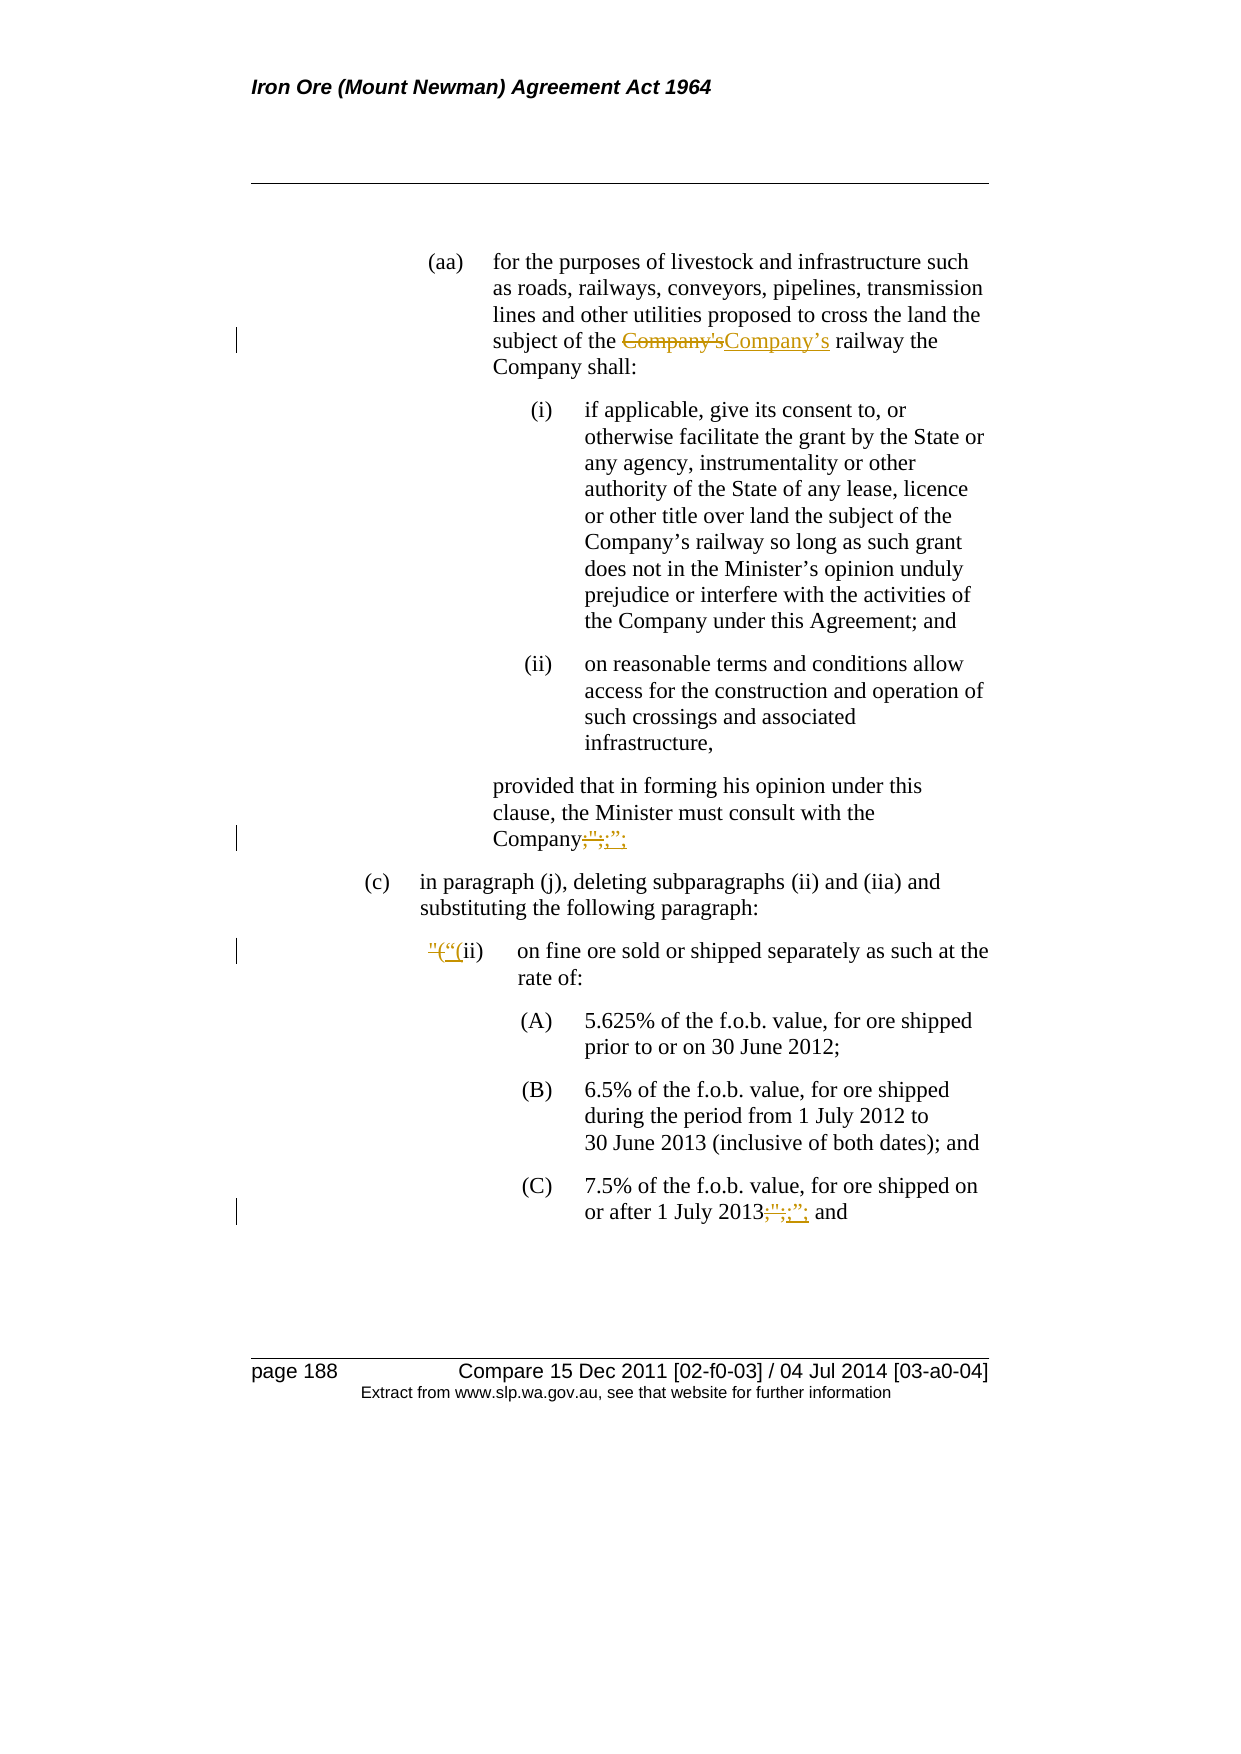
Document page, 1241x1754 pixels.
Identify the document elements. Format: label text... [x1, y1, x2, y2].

text provided that in forming his opinion under this clause, the Minister must consult with the Company [251, 772, 989, 851]
text ii) on fine ore sold or shipped separately as such at the rate of: [251, 937, 989, 990]
text (aa) for the purposes of livestock and infrastructure such as roads, railways, conveyors, pipelines, transmission lines and other utilities proposed to cross the land the subject of the railway the Company shall: [251, 248, 989, 380]
text (i) if applicable, give its consent to, or otherwise facilitate the grant by the State or any agency, instrumentality or other authority of the State of any lease, licence or other title over land the subject of the Company’s railway so long as such grant does not in the Minister’s opinion unduly prejudice or interfere with the activities of the Company under this Agreement; and [251, 396, 989, 634]
text (A) 5.625% of the f.o.b. value, for ore shipped prior to or on 30 June 2012; [251, 1007, 989, 1059]
text (c) in paragraph (j), deleting subparagraphs (ii) and (iia) and substituting the following paragraph: [251, 868, 989, 921]
text (ii) on reasonable terms and conditions allow access for the construction and operation of such crossings and associated infrastructure, [251, 650, 989, 756]
text (C) 7.5% of the f.o.b. value, for ore shipped on or after 1 July 2013 and [251, 1172, 989, 1225]
text (B) 6.5% of the f.o.b. value, for ore shipped during the period from 1 July 2012 to 30 June 2013 (inclusive of both dates); and [251, 1076, 989, 1155]
